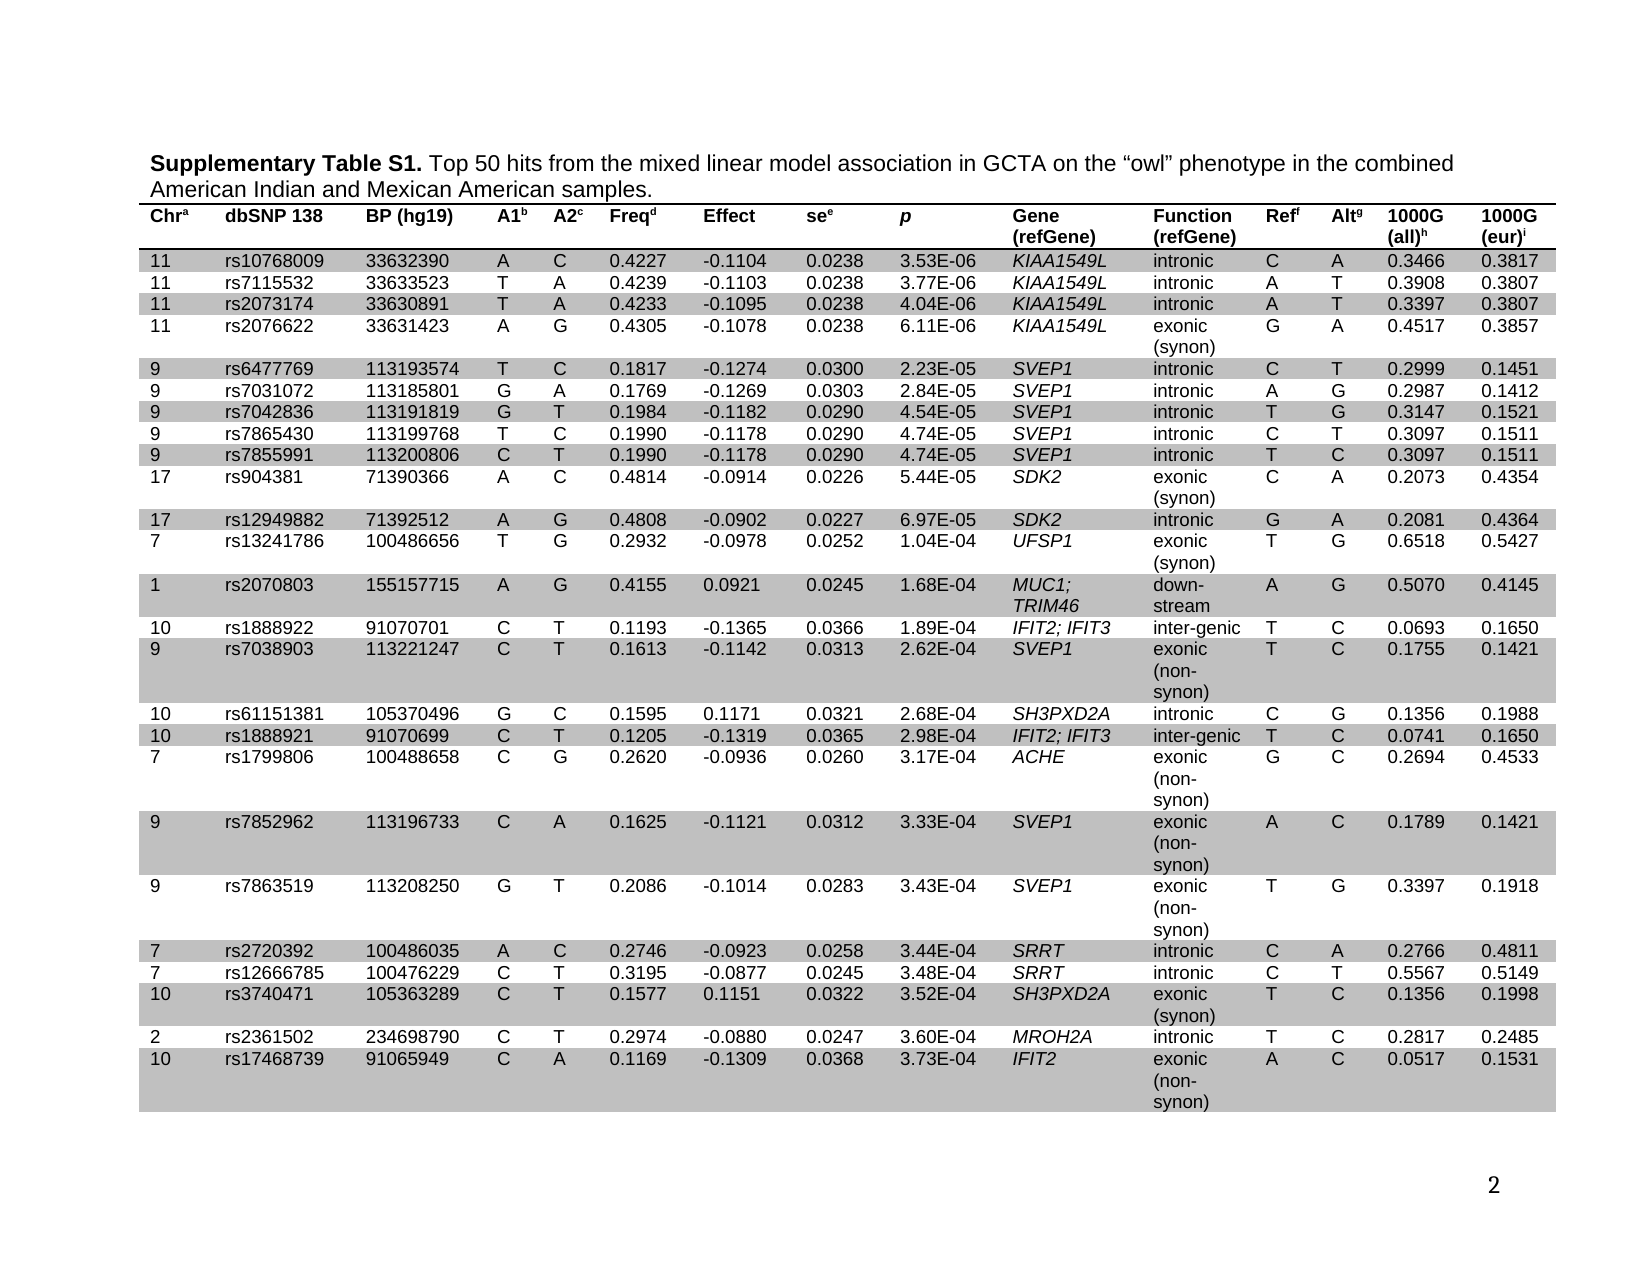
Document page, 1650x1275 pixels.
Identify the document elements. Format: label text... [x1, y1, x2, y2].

table_cell A [542, 272, 598, 293]
table_cell SDK2 [1001, 466, 1142, 509]
table_header Gene (refGene) [1001, 205, 1142, 248]
table_cell 0.0238 [795, 272, 889, 293]
table_cell 0.2932 [598, 530, 692, 573]
table_cell C [486, 962, 542, 983]
table_cell A [486, 250, 542, 272]
table_cell C [1320, 1026, 1376, 1048]
table_cell rs13241786 [214, 530, 354, 573]
table_cell 0.1356 [1376, 983, 1470, 1026]
table_cell -0.0877 [692, 962, 795, 983]
table_cell intronic [1142, 444, 1254, 466]
table_header A2c [542, 205, 598, 248]
table_cell C [542, 940, 598, 962]
table_cell A [1320, 509, 1376, 530]
table_cell exonic (non-synon) [1142, 1048, 1254, 1112]
table_cell 2.84E-05 [889, 379, 1001, 401]
table_cell 3.60E-04 [889, 1026, 1001, 1048]
table_cell intronic [1142, 940, 1254, 962]
table_cell 10 [139, 703, 214, 724]
table_cell exonic (synon) [1142, 983, 1254, 1026]
table_cell 6.11E-06 [889, 315, 1001, 358]
table_cell intronic [1142, 401, 1254, 422]
table_cell 0.1625 [598, 811, 692, 875]
table_header 1000G (eur)i [1470, 205, 1556, 248]
table_cell 0.3807 [1470, 293, 1556, 315]
table_cell T [542, 1026, 598, 1048]
table_cell 0.0366 [795, 617, 889, 638]
table_cell rs1799806 [214, 746, 354, 811]
table_cell rs7115532 [214, 272, 354, 293]
table_cell SVEP1 [1001, 811, 1142, 875]
table_cell C [1254, 250, 1320, 272]
table_cell 0.0227 [795, 509, 889, 530]
table_cell intronic [1142, 422, 1254, 444]
table_cell T [1254, 401, 1320, 422]
table_cell T [486, 530, 542, 573]
table_cell -0.0914 [692, 466, 795, 509]
table_cell A [1320, 315, 1376, 358]
table_cell KIAA1549L [1001, 315, 1142, 358]
table_cell 11 [139, 272, 214, 293]
table_cell 0.1421 [1470, 811, 1556, 875]
table_cell 10 [139, 1048, 214, 1112]
table_header Chra [139, 205, 214, 248]
table_cell 0.1650 [1470, 617, 1556, 638]
table_cell 0.0365 [795, 724, 889, 746]
table_cell T [542, 875, 598, 940]
table_cell KIAA1549L [1001, 293, 1142, 315]
table_cell 0.0300 [795, 358, 889, 379]
table_cell rs2361502 [214, 1026, 354, 1048]
table_cell 0.4364 [1470, 509, 1556, 530]
table_cell 100488658 [354, 746, 486, 811]
table_cell -0.1103 [692, 272, 795, 293]
table_cell SVEP1 [1001, 638, 1142, 703]
table_cell C [1254, 358, 1320, 379]
table_cell 9 [139, 444, 214, 466]
table_cell intronic [1142, 272, 1254, 293]
table_cell 91065949 [354, 1048, 486, 1112]
table_header p [889, 205, 1001, 248]
table_cell 0.4533 [1470, 746, 1556, 811]
table_cell 9 [139, 811, 214, 875]
table_cell 9 [139, 401, 214, 422]
table_cell exonic (synon) [1142, 530, 1254, 573]
table_cell 0.3466 [1376, 250, 1470, 272]
table_cell C [1254, 703, 1320, 724]
table_cell 0.2086 [598, 875, 692, 940]
table_cell 0.2073 [1376, 466, 1470, 509]
table_cell intronic [1142, 703, 1254, 724]
table_cell C [1254, 422, 1320, 444]
table_cell 0.2987 [1376, 379, 1470, 401]
table_cell 33631423 [354, 315, 486, 358]
table_cell G [542, 509, 598, 530]
table_cell G [542, 746, 598, 811]
table_cell T [486, 358, 542, 379]
table_cell C [486, 724, 542, 746]
table_header dbSNP 138 [214, 205, 354, 248]
table_cell 0.1990 [598, 444, 692, 466]
table_cell C [1254, 962, 1320, 983]
table_cell 0.1613 [598, 638, 692, 703]
table_cell C [1320, 811, 1376, 875]
table_cell -0.1309 [692, 1048, 795, 1112]
table_cell C [1320, 617, 1376, 638]
table_cell 0.0693 [1376, 617, 1470, 638]
table_cell A [1254, 574, 1320, 617]
table_cell 7 [139, 746, 214, 811]
table_cell 0.0290 [795, 401, 889, 422]
table_cell 3.53E-06 [889, 250, 1001, 272]
table_cell A [486, 509, 542, 530]
table_cell exonic (non-synon) [1142, 811, 1254, 875]
table_cell 105363289 [354, 983, 486, 1026]
table_cell 0.1171 [692, 703, 795, 724]
table_cell A [542, 293, 598, 315]
table_cell 0.0517 [1376, 1048, 1470, 1112]
table_cell T [1254, 875, 1320, 940]
table_cell A [542, 811, 598, 875]
table_cell rs1888921 [214, 724, 354, 746]
table_cell 0.0238 [795, 293, 889, 315]
table_cell G [486, 703, 542, 724]
table_cell G [1320, 875, 1376, 940]
table_header 1000G (all)h [1376, 205, 1470, 248]
table_cell C [1320, 444, 1376, 466]
table_cell A [1254, 293, 1320, 315]
table_cell C [542, 703, 598, 724]
table_cell -0.1182 [692, 401, 795, 422]
table_cell 0.0245 [795, 574, 889, 617]
table_cell 2.62E-04 [889, 638, 1001, 703]
table_cell G [1254, 509, 1320, 530]
table_cell 9 [139, 875, 214, 940]
table_cell G [486, 875, 542, 940]
table_cell MROH2A [1001, 1026, 1142, 1048]
table_cell 0.0260 [795, 746, 889, 811]
table_cell G [1320, 379, 1376, 401]
table_cell -0.0880 [692, 1026, 795, 1048]
table_cell A [1254, 1048, 1320, 1112]
table_cell ACHE [1001, 746, 1142, 811]
table_cell intronic [1142, 250, 1254, 272]
table_cell 71390366 [354, 466, 486, 509]
table_cell 7 [139, 940, 214, 962]
table_cell 0.2746 [598, 940, 692, 962]
table_cell 0.2485 [1470, 1026, 1556, 1048]
table_cell C [542, 250, 598, 272]
table_cell 0.4145 [1470, 574, 1556, 617]
table_cell rs7031072 [214, 379, 354, 401]
table_cell rs12666785 [214, 962, 354, 983]
table_cell 11 [139, 293, 214, 315]
table_cell 0.1511 [1470, 444, 1556, 466]
table_cell 0.1817 [598, 358, 692, 379]
table_cell T [1254, 724, 1320, 746]
table_cell 0.0312 [795, 811, 889, 875]
table_cell KIAA1549L [1001, 250, 1142, 272]
table_cell A [1320, 940, 1376, 962]
table_cell 0.0368 [795, 1048, 889, 1112]
table_cell 0.4814 [598, 466, 692, 509]
table_cell 113193574 [354, 358, 486, 379]
table_cell SDK2 [1001, 509, 1142, 530]
table_cell SRRT [1001, 962, 1142, 983]
table_cell 3.52E-04 [889, 983, 1001, 1026]
table_cell C [542, 422, 598, 444]
table_cell C [1254, 466, 1320, 509]
table_cell 100476229 [354, 962, 486, 983]
table_header see [795, 205, 889, 248]
table_header Altg [1320, 205, 1376, 248]
table_cell -0.1269 [692, 379, 795, 401]
table_cell 0.1769 [598, 379, 692, 401]
table_cell T [1254, 530, 1320, 573]
table_cell -0.1078 [692, 315, 795, 358]
table_cell -0.1365 [692, 617, 795, 638]
table_cell C [486, 811, 542, 875]
table_cell 0.1169 [598, 1048, 692, 1112]
table_cell IFIT2; IFIT3 [1001, 724, 1142, 746]
table_cell -0.0902 [692, 509, 795, 530]
table_cell 0.5427 [1470, 530, 1556, 573]
table_cell 0.4517 [1376, 315, 1470, 358]
table_cell rs7863519 [214, 875, 354, 940]
table_cell 0.0238 [795, 250, 889, 272]
table_cell 10 [139, 983, 214, 1026]
table_cell G [1254, 746, 1320, 811]
table_cell 0.1755 [1376, 638, 1470, 703]
table_cell 3.17E-04 [889, 746, 1001, 811]
table_cell KIAA1549L [1001, 272, 1142, 293]
table_cell 0.3908 [1376, 272, 1470, 293]
table_cell 0.1531 [1470, 1048, 1556, 1112]
table_cell -0.1104 [692, 250, 795, 272]
table_cell G [1320, 574, 1376, 617]
table_cell G [486, 401, 542, 422]
table_cell 0.1650 [1470, 724, 1556, 746]
table_cell T [486, 272, 542, 293]
table_cell 113199768 [354, 422, 486, 444]
table_cell 0.1918 [1470, 875, 1556, 940]
table_cell T [1254, 444, 1320, 466]
table_cell A [542, 379, 598, 401]
table_cell T [486, 293, 542, 315]
table_cell exonic (synon) [1142, 466, 1254, 509]
table_cell A [486, 315, 542, 358]
table_cell G [1320, 530, 1376, 573]
table_cell 0.2999 [1376, 358, 1470, 379]
table_cell SH3PXD2A [1001, 983, 1142, 1026]
table_cell intronic [1142, 1026, 1254, 1048]
table_cell C [486, 1048, 542, 1112]
table_cell 33632390 [354, 250, 486, 272]
table_cell T [1254, 1026, 1320, 1048]
table_cell G [1320, 401, 1376, 422]
table_cell T [1254, 617, 1320, 638]
table_cell 0.2620 [598, 746, 692, 811]
table_cell 113191819 [354, 401, 486, 422]
table_header Reff [1254, 205, 1320, 248]
table_cell C [1320, 1048, 1376, 1112]
table_cell A [1320, 250, 1376, 272]
table_cell 0.4239 [598, 272, 692, 293]
table_cell 91070699 [354, 724, 486, 746]
table_cell 33630891 [354, 293, 486, 315]
table_cell 71392512 [354, 509, 486, 530]
table_cell 0.2766 [1376, 940, 1470, 962]
table_cell 0.4227 [598, 250, 692, 272]
table_cell -0.1014 [692, 875, 795, 940]
table_cell -0.0923 [692, 940, 795, 962]
table_cell 0.1998 [1470, 983, 1556, 1026]
table_cell A [486, 466, 542, 509]
table_cell 0.6518 [1376, 530, 1470, 573]
table_cell 9 [139, 638, 214, 703]
table_cell 33633523 [354, 272, 486, 293]
table_cell 0.2694 [1376, 746, 1470, 811]
table_cell 0.0741 [1376, 724, 1470, 746]
text Supplementary Table S1. Top 50 hits from the mixed linear model association in GCTA on the “owl” phenotype in the combined American Indian and Mexican American samples. [150, 150, 1500, 203]
table_cell inter-genic [1142, 617, 1254, 638]
table_cell 1.68E-04 [889, 574, 1001, 617]
table_cell T [1320, 293, 1376, 315]
table_cell intronic [1142, 358, 1254, 379]
table_cell IFIT2; IFIT3 [1001, 617, 1142, 638]
table_cell 0.4155 [598, 574, 692, 617]
table_cell 105370496 [354, 703, 486, 724]
table_cell rs1888922 [214, 617, 354, 638]
table_cell C [1320, 746, 1376, 811]
table_cell T [542, 962, 598, 983]
table_cell 9 [139, 422, 214, 444]
table_header BP (hg19) [354, 205, 486, 248]
table_cell 3.43E-04 [889, 875, 1001, 940]
table_cell 0.3397 [1376, 293, 1470, 315]
table_cell 0.0252 [795, 530, 889, 573]
table_cell 0.4808 [598, 509, 692, 530]
table_cell 3.77E-06 [889, 272, 1001, 293]
table_cell T [542, 444, 598, 466]
table_cell 0.0322 [795, 983, 889, 1026]
table_cell 113196733 [354, 811, 486, 875]
table_cell 2.98E-04 [889, 724, 1001, 746]
table_cell 0.2817 [1376, 1026, 1470, 1048]
table_cell A [486, 574, 542, 617]
table_cell C [486, 638, 542, 703]
table_cell 0.1511 [1470, 422, 1556, 444]
table_cell -0.1142 [692, 638, 795, 703]
table_cell C [1320, 638, 1376, 703]
table_cell T [542, 617, 598, 638]
table_cell A [1254, 379, 1320, 401]
table_cell C [1254, 940, 1320, 962]
table_cell intronic [1142, 379, 1254, 401]
table_cell 10 [139, 617, 214, 638]
table_cell 113200806 [354, 444, 486, 466]
table_cell 4.74E-05 [889, 444, 1001, 466]
table_cell 0.3807 [1470, 272, 1556, 293]
table_cell T [1320, 962, 1376, 983]
table_cell 0.3097 [1376, 422, 1470, 444]
table_cell 0.1595 [598, 703, 692, 724]
table_cell 0.1984 [598, 401, 692, 422]
table_cell 100486035 [354, 940, 486, 962]
table_cell -0.0936 [692, 746, 795, 811]
table_cell rs17468739 [214, 1048, 354, 1112]
table_cell -0.0978 [692, 530, 795, 573]
table_header Function (refGene) [1142, 205, 1254, 248]
table_cell 0.4354 [1470, 466, 1556, 509]
table_cell 4.04E-06 [889, 293, 1001, 315]
table_cell T [542, 638, 598, 703]
table_cell rs10768009 [214, 250, 354, 272]
table_cell rs6477769 [214, 358, 354, 379]
table_cell 9 [139, 358, 214, 379]
table_cell rs7855991 [214, 444, 354, 466]
table_cell 0.0290 [795, 444, 889, 466]
table_cell 3.48E-04 [889, 962, 1001, 983]
table_cell 10 [139, 724, 214, 746]
table_cell 0.0258 [795, 940, 889, 962]
table_cell 0.1577 [598, 983, 692, 1026]
table_cell -0.1274 [692, 358, 795, 379]
table_cell -0.1319 [692, 724, 795, 746]
table_cell rs2073174 [214, 293, 354, 315]
table_cell 0.3195 [598, 962, 692, 983]
table_cell SVEP1 [1001, 379, 1142, 401]
table_cell 0.0283 [795, 875, 889, 940]
table_cell 1.04E-04 [889, 530, 1001, 573]
table_cell 0.1988 [1470, 703, 1556, 724]
table_cell 0.1451 [1470, 358, 1556, 379]
table_cell 0.5567 [1376, 962, 1470, 983]
table_cell 0.0290 [795, 422, 889, 444]
table_cell 0.3817 [1470, 250, 1556, 272]
table_cell 0.0247 [795, 1026, 889, 1048]
table_cell T [542, 401, 598, 422]
table_cell SVEP1 [1001, 444, 1142, 466]
table_cell 0.2081 [1376, 509, 1470, 530]
table_cell 11 [139, 315, 214, 358]
table_cell C [486, 444, 542, 466]
table_cell 1 [139, 574, 214, 617]
table_cell 113208250 [354, 875, 486, 940]
table_cell 3.44E-04 [889, 940, 1001, 962]
table_cell exonic (synon) [1142, 315, 1254, 358]
table_cell T [542, 983, 598, 1026]
table_cell inter-genic [1142, 724, 1254, 746]
table_cell 11 [139, 250, 214, 272]
table_cell A [542, 1048, 598, 1112]
table_cell 2 [139, 1026, 214, 1048]
table_cell 2.23E-05 [889, 358, 1001, 379]
table_cell rs7865430 [214, 422, 354, 444]
table_cell A [1254, 272, 1320, 293]
table_cell A [1320, 466, 1376, 509]
table_cell T [1320, 272, 1376, 293]
table_header Effect [692, 205, 795, 248]
table_cell 17 [139, 466, 214, 509]
table_cell G [542, 315, 598, 358]
table_cell exonic (non-synon) [1142, 875, 1254, 940]
table_cell G [1320, 703, 1376, 724]
table_cell 0.4811 [1470, 940, 1556, 962]
table_cell down-stream [1142, 574, 1254, 617]
table_cell -0.1178 [692, 444, 795, 466]
table_cell 0.0238 [795, 315, 889, 358]
table_cell 6.97E-05 [889, 509, 1001, 530]
table_cell 7 [139, 530, 214, 573]
table_cell 0.3097 [1376, 444, 1470, 466]
table_cell UFSP1 [1001, 530, 1142, 573]
table_cell 0.3397 [1376, 875, 1470, 940]
table_cell T [486, 422, 542, 444]
table_cell 0.0245 [795, 962, 889, 983]
table_cell 0.4233 [598, 293, 692, 315]
table_cell G [486, 379, 542, 401]
table_cell -0.1095 [692, 293, 795, 315]
table_cell rs2720392 [214, 940, 354, 962]
table_cell 0.1205 [598, 724, 692, 746]
table_cell 234698790 [354, 1026, 486, 1048]
table_cell C [486, 983, 542, 1026]
table_cell 100486656 [354, 530, 486, 573]
table_cell C [1320, 724, 1376, 746]
table_cell 4.54E-05 [889, 401, 1001, 422]
table_cell 0.1521 [1470, 401, 1556, 422]
table_cell 7 [139, 962, 214, 983]
table_cell rs7852962 [214, 811, 354, 875]
table_cell 113185801 [354, 379, 486, 401]
table_cell IFIT2 [1001, 1048, 1142, 1112]
table_cell 0.4305 [598, 315, 692, 358]
table_cell G [542, 574, 598, 617]
table_cell 155157715 [354, 574, 486, 617]
table_cell 0.1421 [1470, 638, 1556, 703]
table_cell rs7038903 [214, 638, 354, 703]
table_cell SRRT [1001, 940, 1142, 962]
table_cell rs7042836 [214, 401, 354, 422]
table_cell exonic (non-synon) [1142, 746, 1254, 811]
table_cell SVEP1 [1001, 875, 1142, 940]
table_cell T [1320, 422, 1376, 444]
table_cell 0.1193 [598, 617, 692, 638]
table_cell rs61151381 [214, 703, 354, 724]
table_cell G [1254, 315, 1320, 358]
table_cell 0.1412 [1470, 379, 1556, 401]
table_cell 91070701 [354, 617, 486, 638]
table_cell intronic [1142, 509, 1254, 530]
table_cell MUC1; TRIM46 [1001, 574, 1142, 617]
table_cell SVEP1 [1001, 358, 1142, 379]
table_cell intronic [1142, 293, 1254, 315]
table_cell intronic [1142, 962, 1254, 983]
table_cell C [486, 617, 542, 638]
table_cell 0.5149 [1470, 962, 1556, 983]
table_cell 2.68E-04 [889, 703, 1001, 724]
table_cell 4.74E-05 [889, 422, 1001, 444]
table_cell 0.2974 [598, 1026, 692, 1048]
table_cell 0.1789 [1376, 811, 1470, 875]
table_cell A [1254, 811, 1320, 875]
table_cell rs12949882 [214, 509, 354, 530]
table_cell 0.1356 [1376, 703, 1470, 724]
table_cell 0.3147 [1376, 401, 1470, 422]
table_cell 9 [139, 379, 214, 401]
table_cell C [486, 1026, 542, 1048]
table_cell 113221247 [354, 638, 486, 703]
table_cell T [1254, 983, 1320, 1026]
table_cell -0.1121 [692, 811, 795, 875]
table_cell rs3740471 [214, 983, 354, 1026]
table_cell rs2076622 [214, 315, 354, 358]
table_cell exonic (non-synon) [1142, 638, 1254, 703]
table_cell 0.3857 [1470, 315, 1556, 358]
table_cell -0.1178 [692, 422, 795, 444]
table_cell 5.44E-05 [889, 466, 1001, 509]
table_cell C [486, 746, 542, 811]
table_cell 0.0303 [795, 379, 889, 401]
table_cell SVEP1 [1001, 401, 1142, 422]
table_header A1b [486, 205, 542, 248]
table_cell C [1320, 983, 1376, 1026]
table_cell T [1320, 358, 1376, 379]
table_cell rs2070803 [214, 574, 354, 617]
table_cell 0.0921 [692, 574, 795, 617]
table_cell T [542, 724, 598, 746]
table_cell T [1254, 638, 1320, 703]
table_cell SH3PXD2A [1001, 703, 1142, 724]
table_cell C [542, 466, 598, 509]
table_cell G [542, 530, 598, 573]
table_cell 0.5070 [1376, 574, 1470, 617]
table_cell 3.73E-04 [889, 1048, 1001, 1112]
table_cell C [542, 358, 598, 379]
table_cell SVEP1 [1001, 422, 1142, 444]
table_cell 3.33E-04 [889, 811, 1001, 875]
table_header Freqd [598, 205, 692, 248]
table_cell 0.1151 [692, 983, 795, 1026]
table_cell 0.1990 [598, 422, 692, 444]
table_cell 0.0321 [795, 703, 889, 724]
table_cell A [486, 940, 542, 962]
table_cell 0.0313 [795, 638, 889, 703]
table_cell 1.89E-04 [889, 617, 1001, 638]
table_cell 0.0226 [795, 466, 889, 509]
table_cell 17 [139, 509, 214, 530]
table_cell rs904381 [214, 466, 354, 509]
